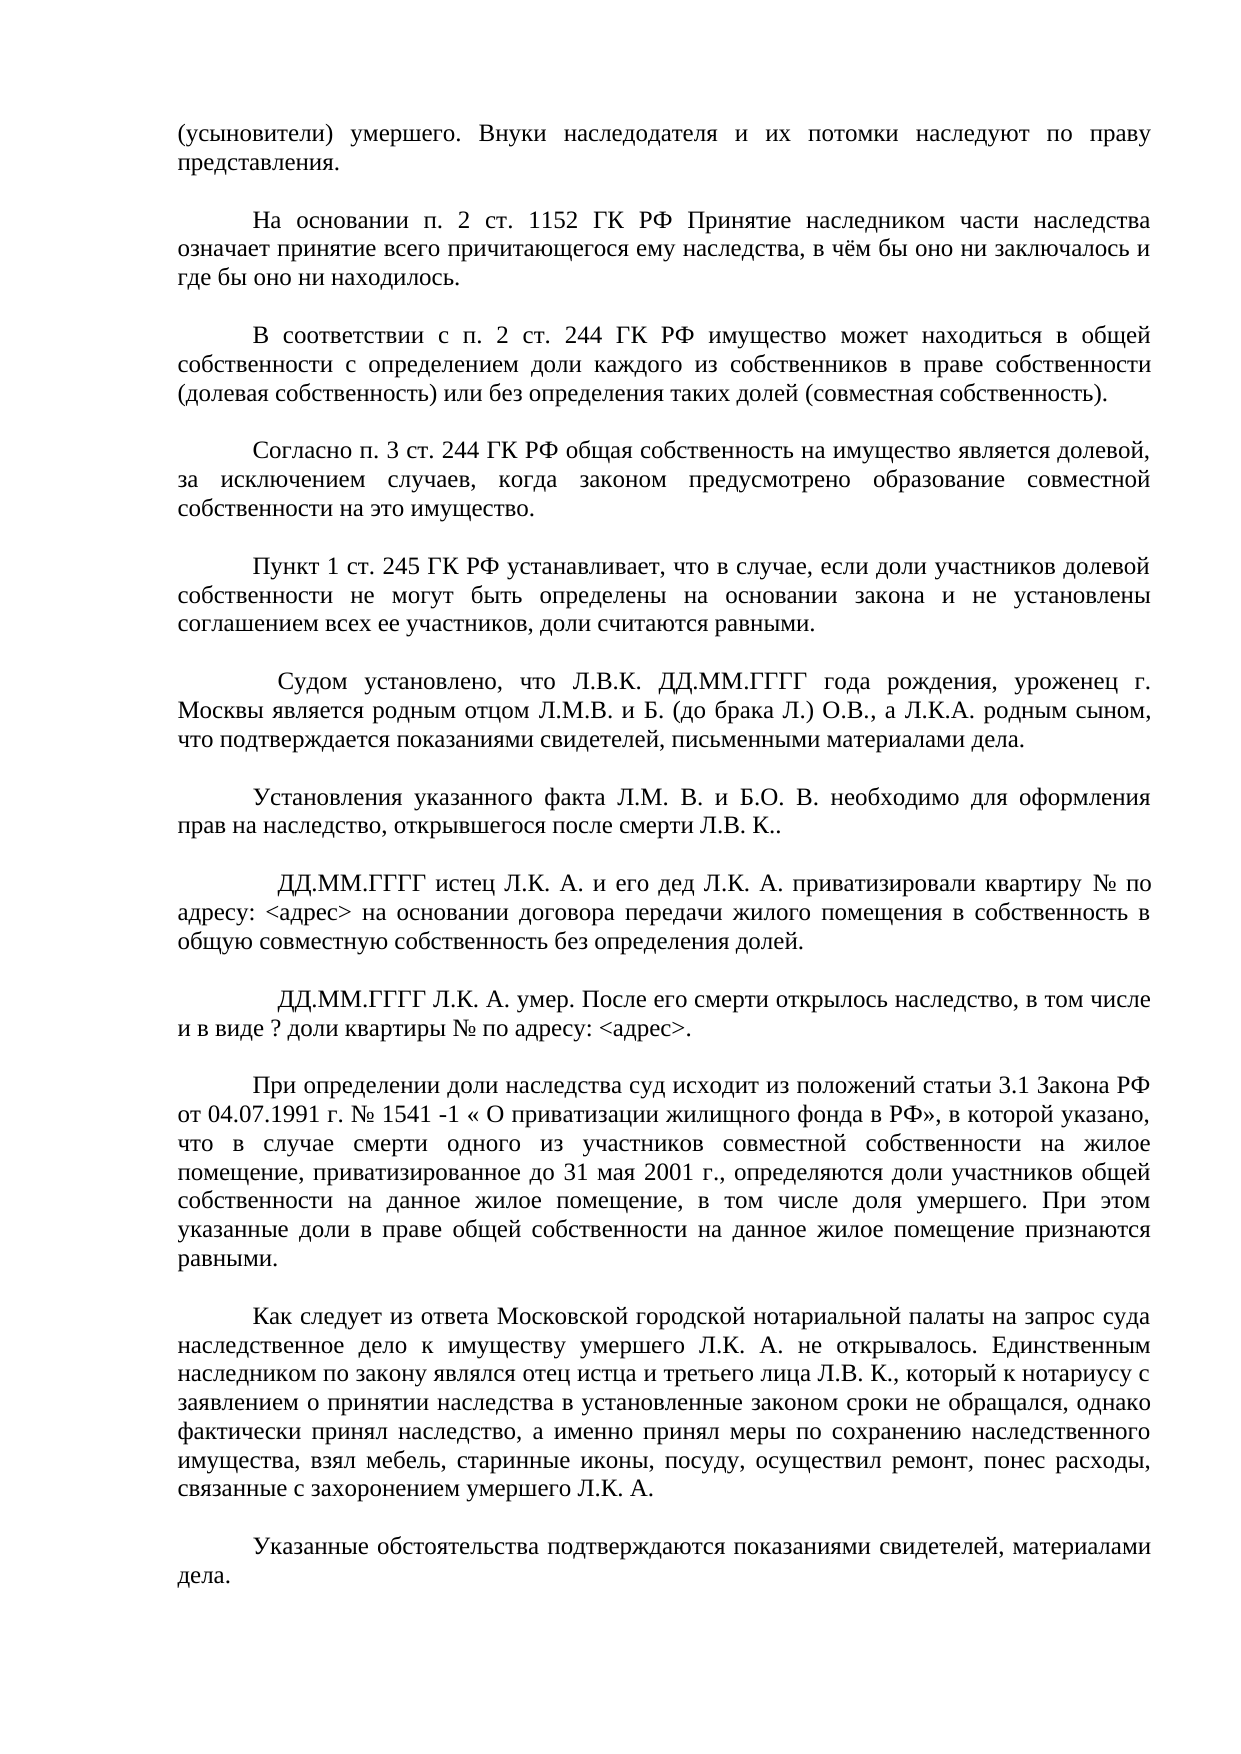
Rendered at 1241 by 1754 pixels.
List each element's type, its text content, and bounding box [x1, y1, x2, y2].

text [177, 118, 1152, 176]
text Судом установлено, что Л.В.К. ДД.ММ.ГГГГ года рождения, уроженец г. Москвы является родным отцом Л.М.В. и Б. (до брака Л.) О.В., а Л.К.А. родным сыном, что подтверждается показаниями свидетелей, письменными материалами дела. [177, 666, 1152, 753]
text Указанные обстоятельства подтверждаются показаниями свидетелей, материалами дела. [177, 1531, 1152, 1589]
text Согласно п. 3 ст. 244 ГК РФ общая собственность на имущество является долевой, за исключением случаев, когда законом предусмотрено образование совместной собственности на это имущество. [177, 436, 1152, 522]
text ДД.ММ.ГГГГ Л.К. А. умер. После его смерти открылось наследство, в том числе и в виде ? доли квартиры № по адресу: <адрес>. [177, 984, 1152, 1041]
text Установления указанного факта Л.М. В. и Б.О. В. необходимо для оформления прав на наследство, открывшегося после смерти Л.В. К.. [177, 782, 1152, 839]
text ДД.ММ.ГГГГ истец Л.К. А. и его дед Л.К. А. приватизировали квартиру № по адресу: <адрес> на основании договора передачи жилого помещения в собственность в общую совместную собственность без определения долей. [177, 868, 1152, 955]
text Пункт 1 ст. 245 ГК РФ устанавливает, что в случае, если доли участников долевой собственности не могут быть определены на основании закона и не установлены соглашением всех ее участников, доли считаются равными. [177, 551, 1152, 637]
text На основании п. 2 ст. 1152 ГК РФ Принятие наследником части наследства означает принятие всего причитающегося ему наследства, в чём бы оно ни заключалось и где бы оно ни находилось. [177, 205, 1152, 291]
text При определении доли наследства суд исходит из положений статьи 3.1 Закона РФ от 04.07.1991 г. № 1541 -1 « О приватизации жилищного фонда в РФ», в которой указано, что в случае смерти одного из участников совместной собственности на жилое помещение, приватизированное до 31 мая 2001 г., определяются доли участников общей собственности на данное жилое помещение, в том числе доля умершего. При этом указанные доли в праве общей собственности на данное жилое помещение признаются равными. [177, 1071, 1152, 1272]
text В соответствии с п. 2 ст. 244 ГК РФ имущество может находиться в общей собственности с определением доли каждого из собственников в праве собственности (долевая собственность) или без определения таких долей (совместная собственность). [177, 320, 1152, 406]
text Как следует из ответа Московской городской нотариальной палаты на запрос суда наследственное дело к имуществу умершего Л.К. А. не открывалось. Единственным наследником по закону являлся отец истца и третьего лица Л.В. К., который к нотариусу с заявлением о принятии наследства в установленные законом сроки не обращался, однако фактически принял наследство, а именно принял меры по сохранению наследственного имущества, взял мебель, старинные иконы, посуду, осуществил ремонт, понес расходы, связанные с захоронением умершего Л.К. А. [177, 1301, 1152, 1502]
